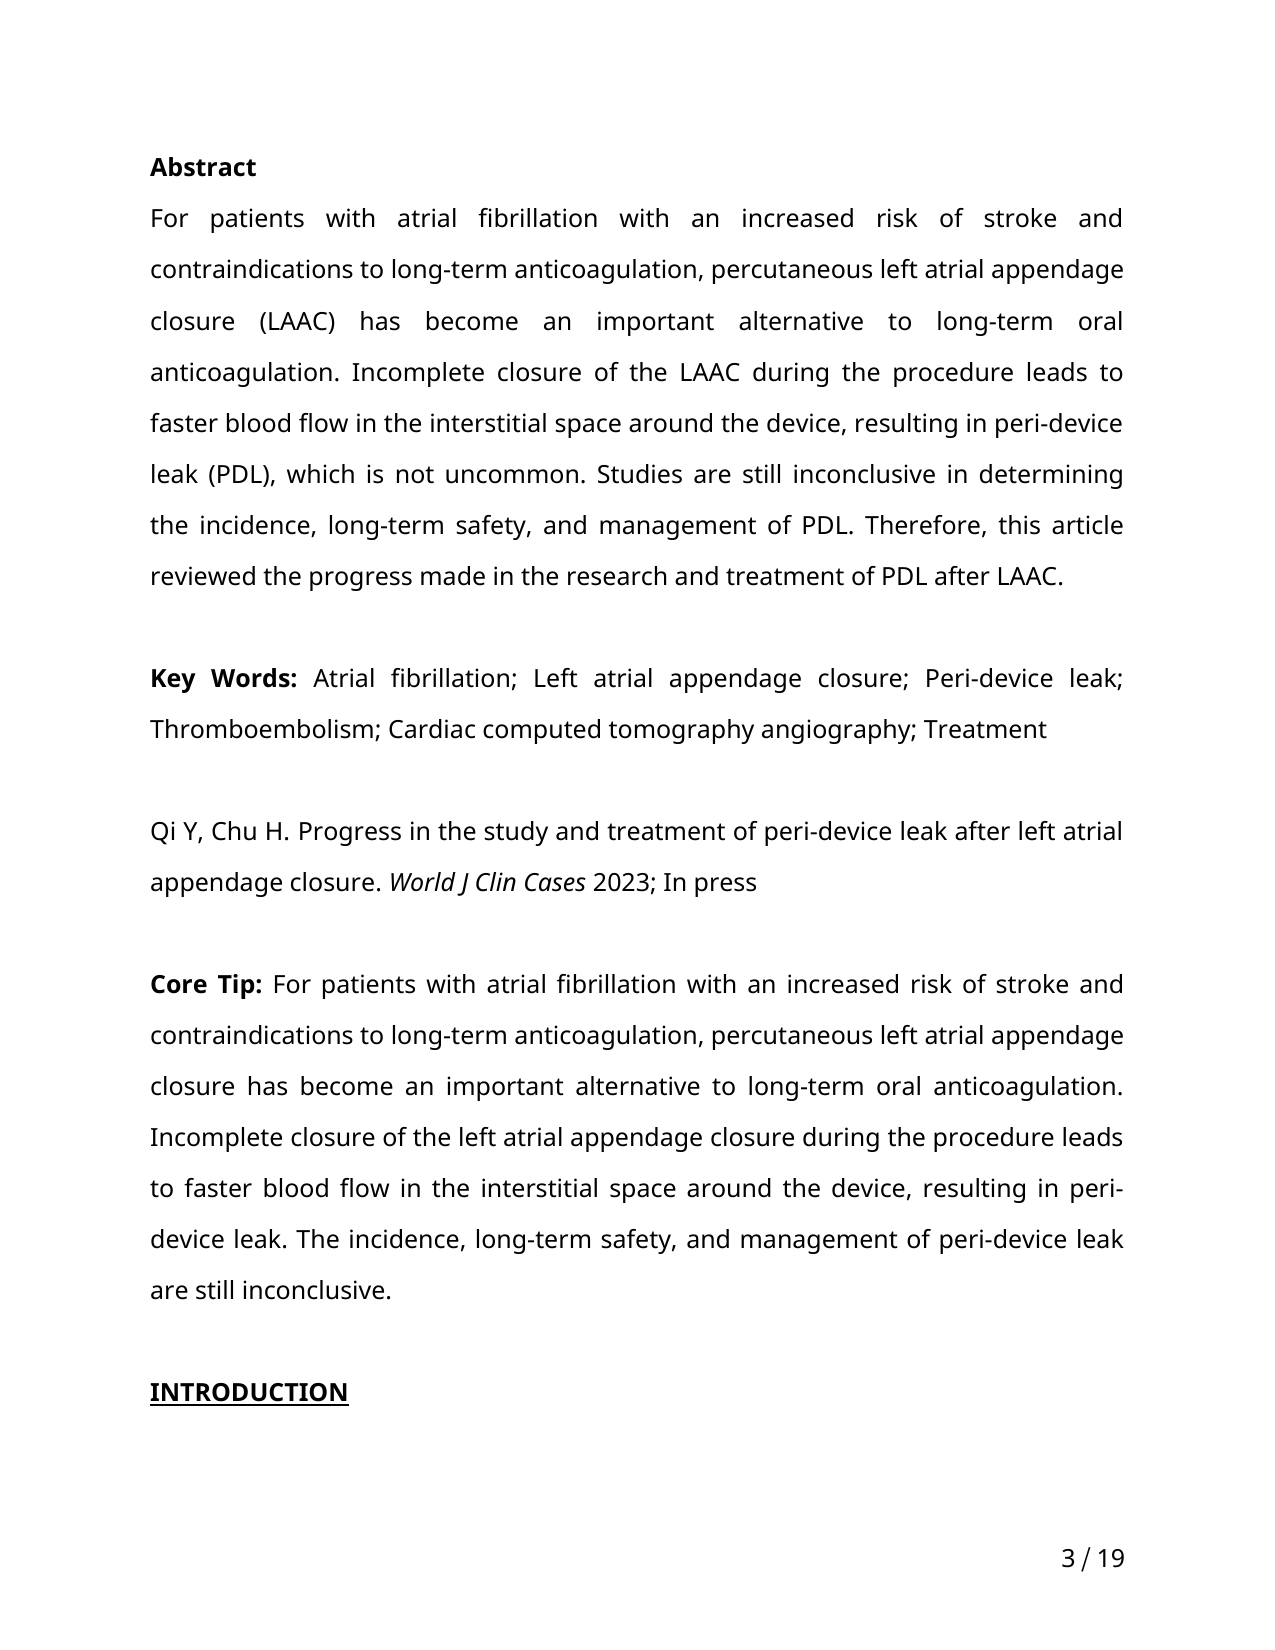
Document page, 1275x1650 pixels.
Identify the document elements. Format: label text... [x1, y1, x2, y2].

text For patients with atrial fibrillation with an increased risk of stroke and contraindications to long-term anticoagulation, percutaneous left atrial appendage closure (LAAC) has become an important alternative to long-term oral anticoagulation. Incomplete closure of the LAAC during the procedure leads to faster blood flow in the interstitial space around the device, resulting in peri-device leak (PDL), which is not uncommon. Studies are still inconclusive in determining the incidence, long-term safety, and management of PDL. Therefore, this article reviewed the progress made in the research and treatment of PDL after LAAC. [150, 201, 1125, 592]
text Core Tip: For patients with atrial fibrillation with an increased risk of stroke and contraindications to long-term anticoagulation, percutaneous left atrial appendage closure has become an important alternative to long-term oral anticoagulation. Incomplete closure of the left atrial appendage closure during the procedure leads to faster blood flow in the interstitial space around the device, resulting in peri-device leak. The incidence, long-term safety, and management of peri-device leak are still inconclusive. [150, 967, 1125, 1307]
text INTRODUCTION [150, 1375, 1125, 1409]
text Qi Y, Chu H. Progress in the study and treatment of peri-device leak after left atrial appendage closure. World J Clin Cases 2023; In press [150, 813, 1125, 899]
text Abstract [150, 150, 1125, 184]
text Key Words: Atrial fibrillation; Left atrial appendage closure; Peri-device leak; Thromboembolism; Cardiac computed tomography angiography; Treatment [150, 660, 1125, 746]
